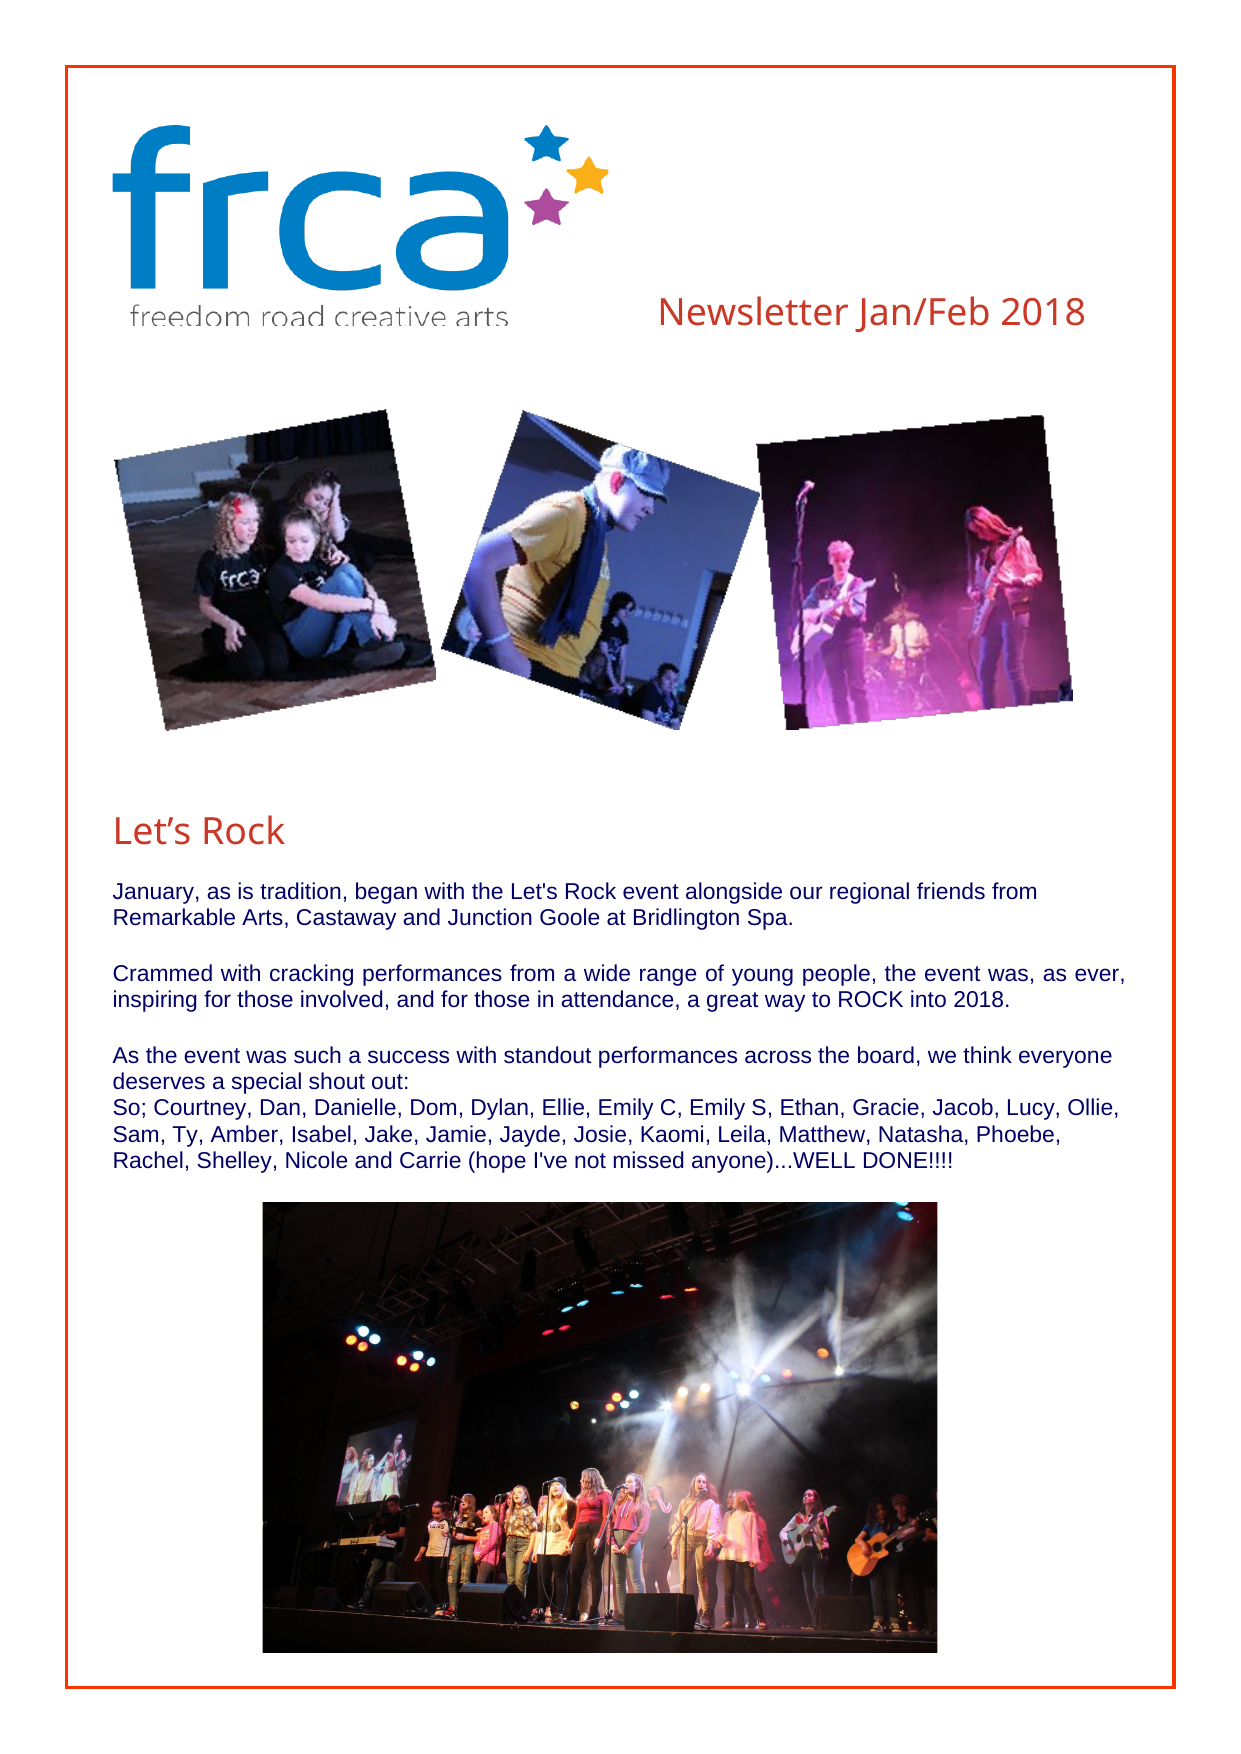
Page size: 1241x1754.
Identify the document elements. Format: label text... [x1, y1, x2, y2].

subtitle Let’s Rock [112, 804, 1128, 855]
picture [441, 411, 760, 730]
text As the event was such a success with standout performances across the board, we think everyone deserves a special shout out: [409, 1042, 1128, 1094]
text January, as is tradition, began with the Let's Rock event alongside our regional friends from Remarkable Arts, Castaway and Junction Goole at Bridlington Spa. [794, 878, 1128, 931]
text Crammed with cracking performances from a wide range of young people, the event was, as ever, inspiring for those involved, and for those in attendance, a great way to ROCK into 2018. [112, 960, 1128, 1012]
subtitle Newsletter Jan/Feb 2018 [112, 125, 1128, 336]
picture [262, 1202, 938, 1653]
picture [758, 416, 1073, 730]
picture [114, 411, 436, 731]
